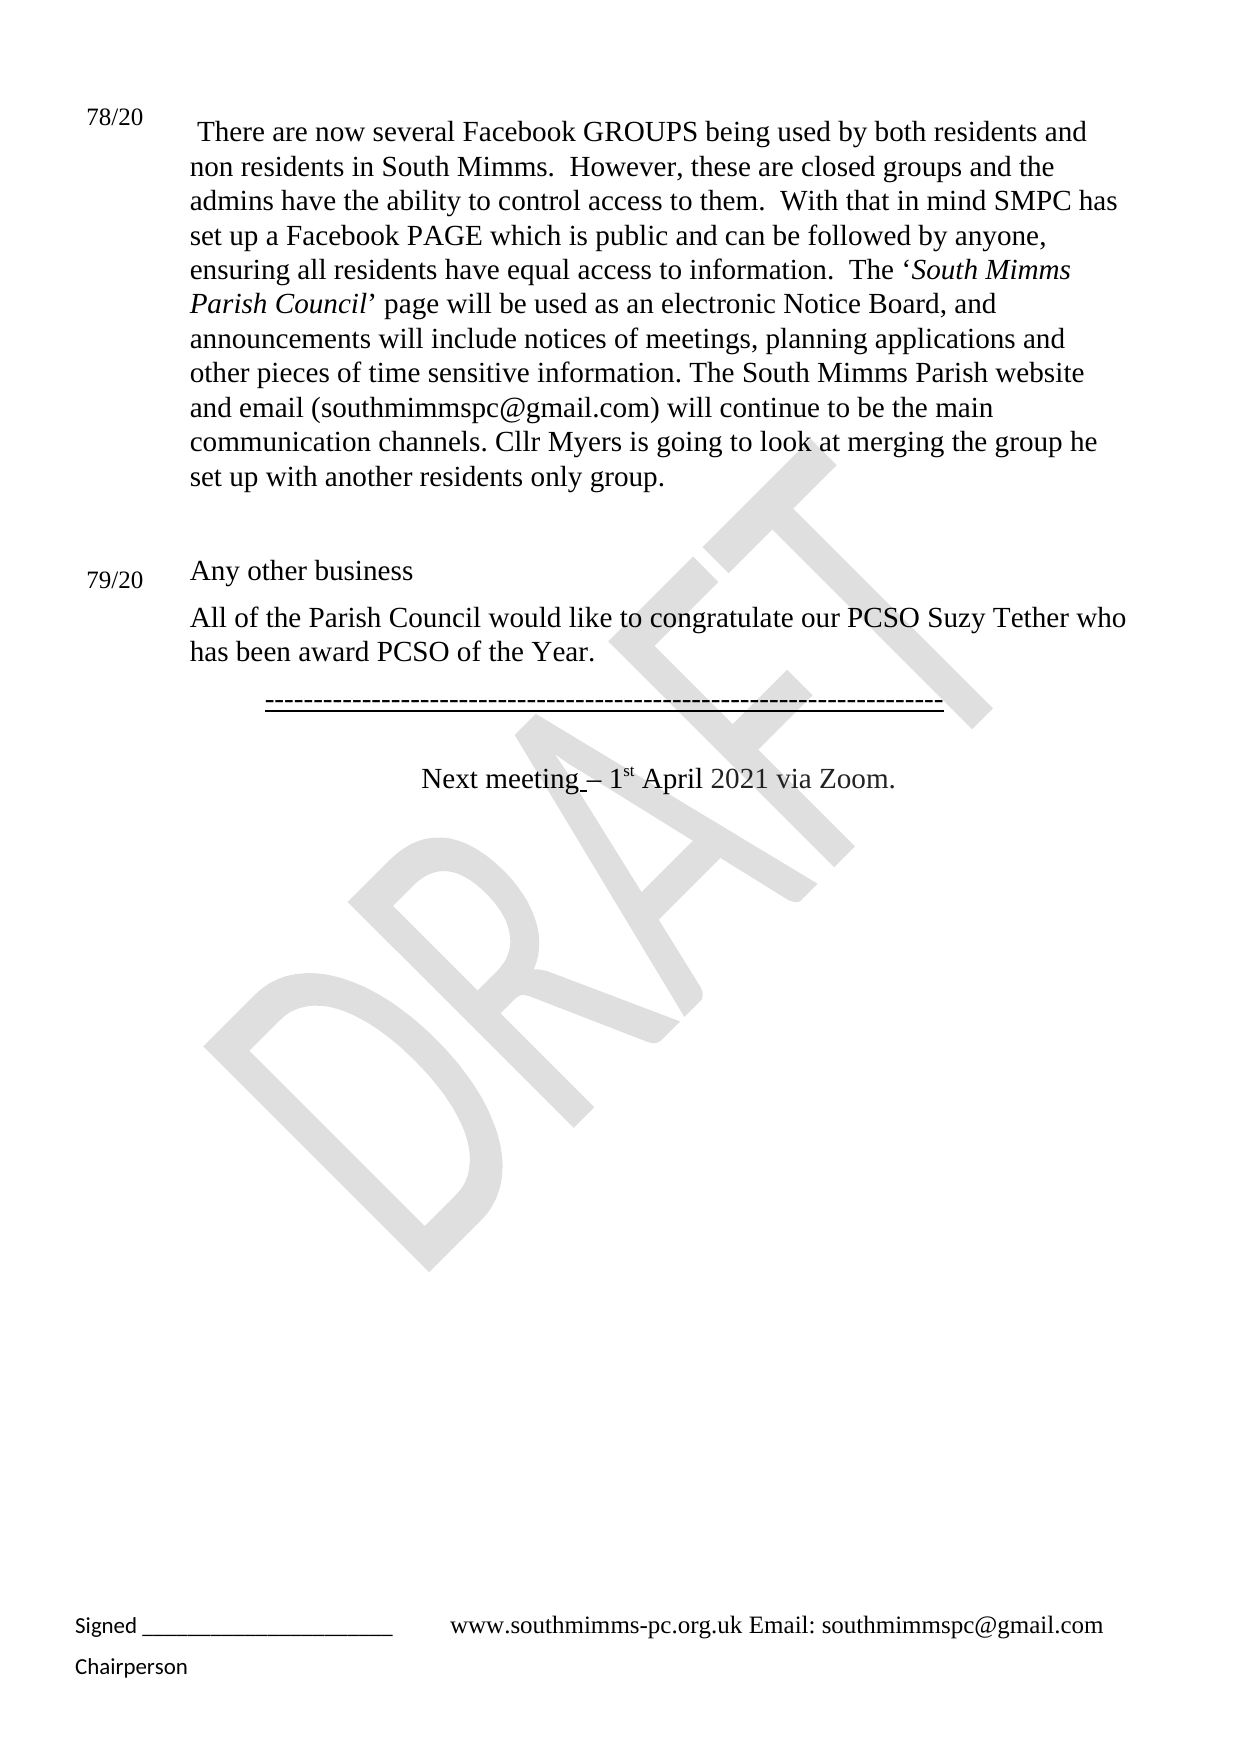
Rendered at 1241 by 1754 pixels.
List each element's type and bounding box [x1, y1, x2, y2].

table_cell [75, 102, 178, 1575]
table_cell [178, 102, 1139, 1575]
